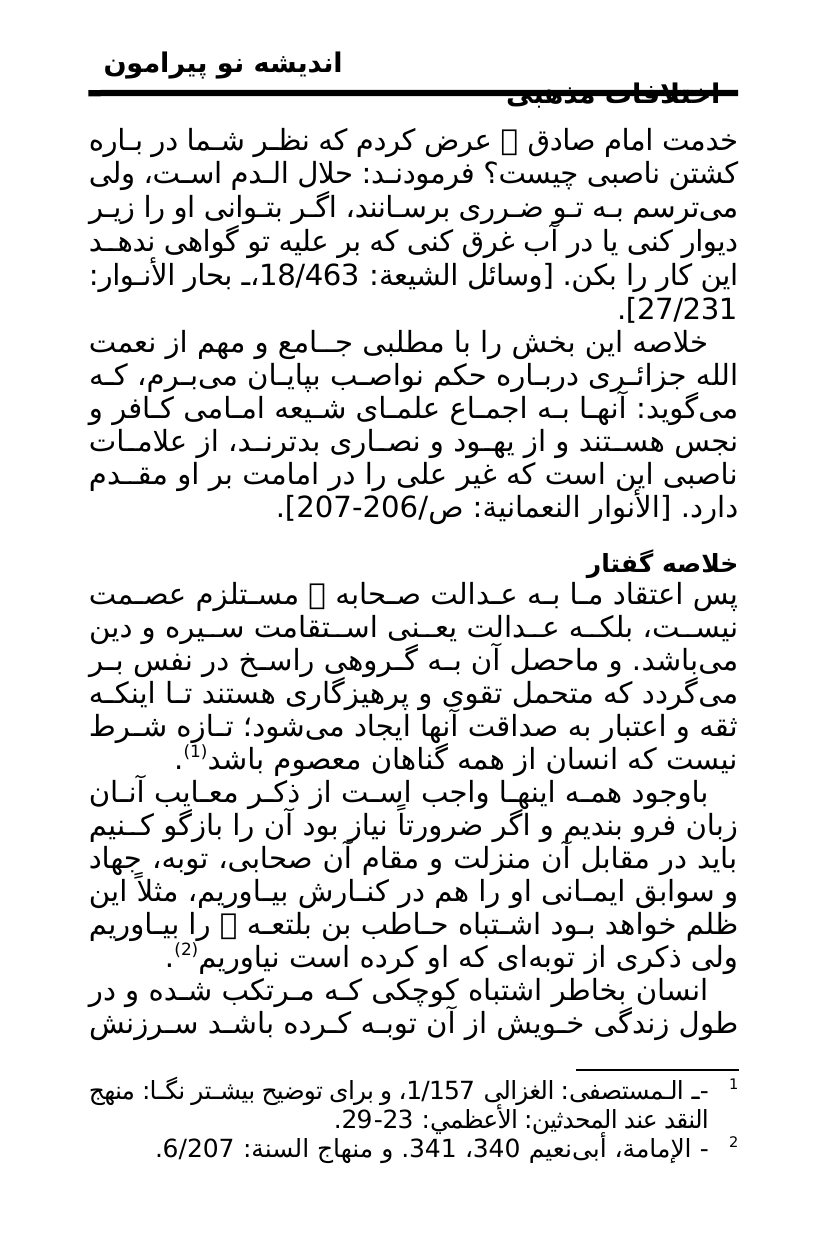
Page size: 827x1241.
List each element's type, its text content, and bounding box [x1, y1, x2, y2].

text باوجود همه اینها واجب است از ذکر معایب آنان زبان فرو بندیم و اگر ضرورتاً نیاز بود آن را بازگو کنیم باید در مقابل آن منزلت و مقام آن صحابی، توبه، جهاد و سوابق ایمانی او را هم در کنارش بیاوریم، مثلاً این ظلم خواهد بود اشتباه حاطب بن بلتعه را بیاوریم ولی ذکری از توبه‌ای که او کرده است نیاوریم(). [89, 776, 738, 974]
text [89, 123, 738, 327]
text پس اعتقاد ما به عدالت صحابه مستلزم عصمت نیست، بلکه عدالت یعنی استقامت سیره و دین می‌باشد. و ماحصل آن به گروهی راسخ در نفس بر می‌گردد که متحمل تقوی و پرهیزگاری هستند تا اینکه ثقه و اعتبار به صداقت آنها ایجاد می‌شود؛ تازه شرط نیست که انسان از همه گناهان معصوم باشد(). [89, 578, 738, 776]
text خلاصه گفتار [89, 550, 738, 578]
text خلاصه این بخش را با مطلبی جامع و مهم از نعمت الله جزائری درباره حكم نواصب بپایان می‌برم، كه می‌گوید: آنها به اجماع علمای شیعه امامی كافر و نجس هستند و از یهود و نصاری بدترند، از علامات ناصبی این است كه غیر علی را در امامت بر او مقدم دارد. [الأنوار النعمانية: ص/206-207]. [89, 327, 738, 525]
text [89, 974, 738, 1040]
